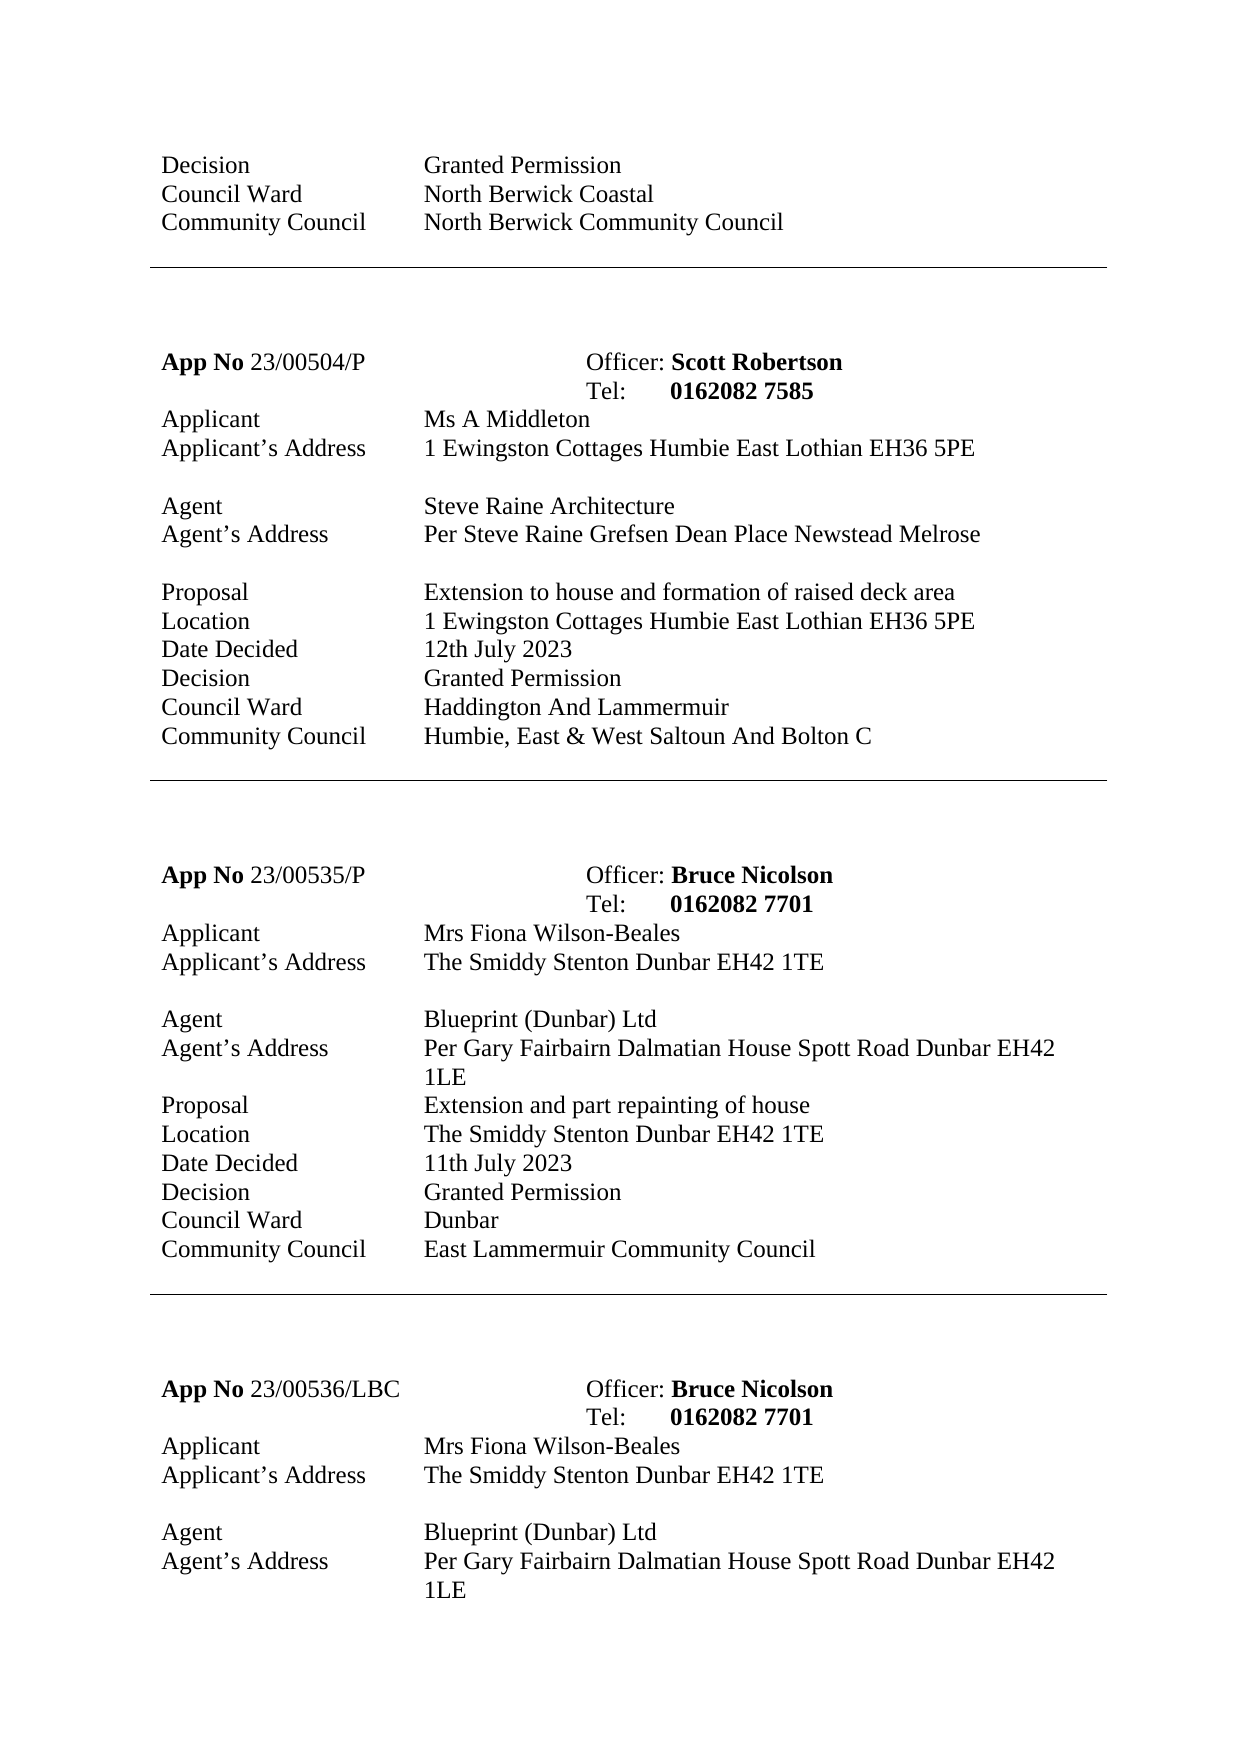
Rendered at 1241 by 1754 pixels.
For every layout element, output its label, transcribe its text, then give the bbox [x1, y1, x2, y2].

table_cell Applicant Applicant’s Address [150, 918, 412, 1004]
table_cell Location [150, 1119, 412, 1148]
table_cell Granted Permission [412, 150, 1106, 179]
table_cell Decision [150, 663, 412, 692]
table_cell 11th July 2023 [412, 1148, 1106, 1177]
table_cell Blueprint (Dunbar) Ltd Per Gary Fairbairn Dalmatian House Spott Road Dunbar EH42 1LE [412, 1004, 1106, 1090]
table_cell 1 Ewingston Cottages Humbie East Lothian EH36 5PE [412, 606, 1106, 634]
table_cell Agent Agent’s Address [150, 1004, 412, 1090]
table_cell Mrs Fiona Wilson-Beales The Smiddy Stenton Dunbar EH42 1TE [412, 1431, 1106, 1517]
table_header Officer: Scott Robertson Tel: 0162082 7585 [575, 347, 1106, 404]
table_cell Granted Permission [412, 663, 1106, 692]
table_cell Extension and part repainting of house [412, 1090, 1106, 1119]
table_cell Agent Agent’s Address [150, 1518, 412, 1604]
table_cell Agent Agent’s Address [150, 491, 412, 577]
table_cell Community Council [150, 1234, 412, 1263]
table_header Officer: Bruce Nicolson Tel: 0162082 7701 [575, 1374, 1106, 1431]
table_cell Proposal [150, 1090, 412, 1119]
table_cell Date Decided [150, 635, 412, 663]
table_cell The Smiddy Stenton Dunbar EH42 1TE [412, 1119, 1106, 1148]
table_header App No 23/00536/LBC [150, 1374, 574, 1431]
table_cell Community Council [150, 208, 412, 236]
table_cell Decision [150, 150, 412, 179]
table_cell Humbie, East & West Saltoun And Bolton C [412, 721, 1106, 749]
table_cell East Lammermuir Community Council [412, 1234, 1106, 1263]
table_header App No 23/00535/P [150, 860, 574, 918]
table_cell North Berwick Coastal [412, 179, 1106, 207]
table_cell Council Ward [150, 1205, 412, 1234]
table_cell Location [150, 606, 412, 634]
table_cell Ms A Middleton 1 Ewingston Cottages Humbie East Lothian EH36 5PE [412, 405, 1106, 491]
table_header Officer: Bruce Nicolson Tel: 0162082 7701 [575, 860, 1106, 918]
table_cell Community Council [150, 721, 412, 749]
table_cell Applicant Applicant’s Address [150, 405, 412, 491]
table_cell Decision [150, 1177, 412, 1205]
table_cell Council Ward [150, 692, 412, 721]
table_cell 12th July 2023 [412, 635, 1106, 663]
table_cell Dunbar [412, 1205, 1106, 1234]
table_cell Extension to house and formation of raised deck area [412, 577, 1106, 606]
table_cell Date Decided [150, 1148, 412, 1177]
table_cell Haddington And Lammermuir [412, 692, 1106, 721]
table_cell North Berwick Community Council [412, 208, 1106, 236]
table_cell Applicant Applicant’s Address [150, 1431, 412, 1517]
table_cell Granted Permission [412, 1177, 1106, 1205]
table_cell Proposal [150, 577, 412, 606]
table_header App No 23/00504/P [150, 347, 574, 404]
table_cell Council Ward [150, 179, 412, 207]
table_cell Mrs Fiona Wilson-Beales The Smiddy Stenton Dunbar EH42 1TE [412, 918, 1106, 1004]
table_cell Steve Raine Architecture Per Steve Raine Grefsen Dean Place Newstead Melrose [412, 491, 1106, 577]
table_cell Blueprint (Dunbar) Ltd Per Gary Fairbairn Dalmatian House Spott Road Dunbar EH42 1LE [412, 1518, 1106, 1604]
